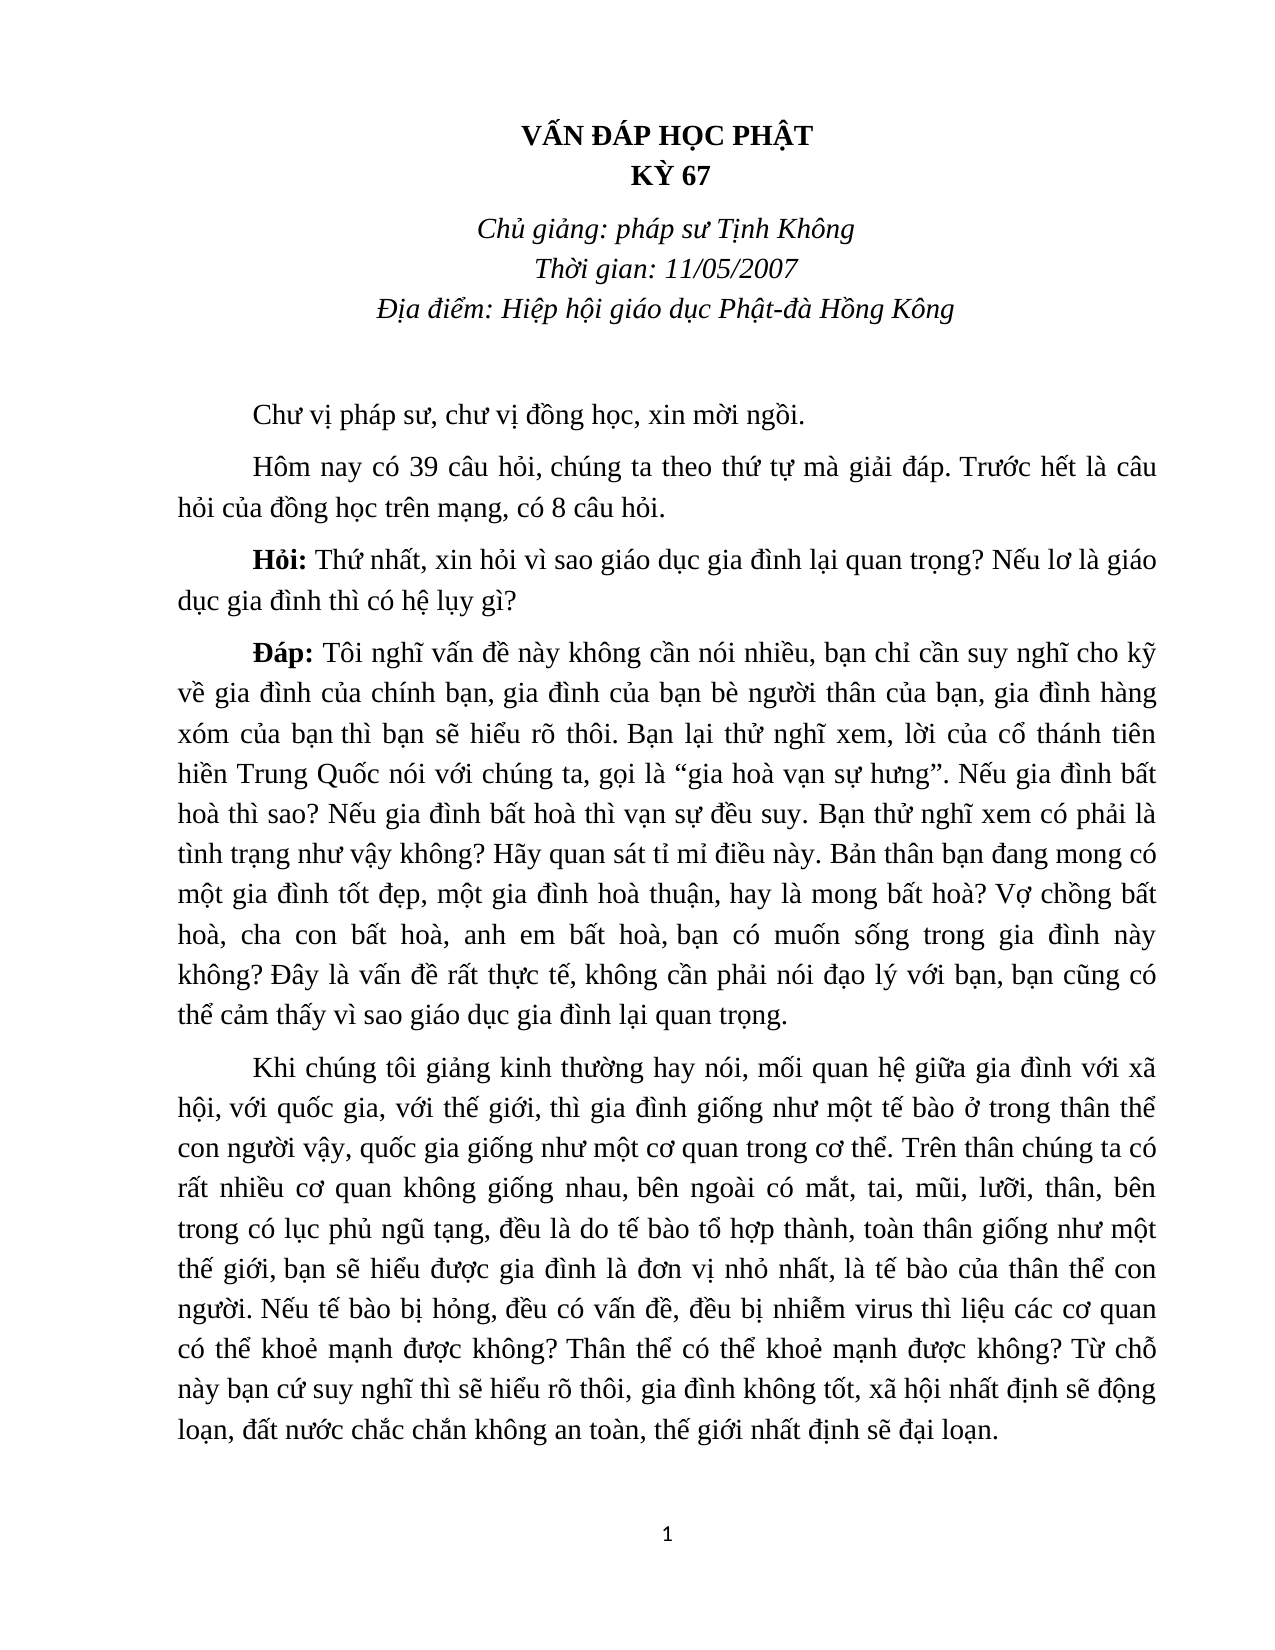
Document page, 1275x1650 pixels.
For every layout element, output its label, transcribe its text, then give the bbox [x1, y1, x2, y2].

text Địa điểm: Hiệp hội giáo dục Phật-đà Hồng Kông [177, 291, 1157, 325]
text Chư vị pháp sư, chư vị đồng học, xin mời ngồi. [177, 397, 1157, 430]
text Hỏi: Thứ nhất, xin hỏi vì sao giáo dục gia đình lại quan trọng? Nếu lơ là giáo dục gia đình thì có hệ lụy gì? [177, 542, 1157, 616]
text VẤN ĐÁP HỌC PHẬT [177, 118, 1157, 152]
text Đáp: Tôi nghĩ vấn đề này không cần nói nhiều, bạn chỉ cần suy nghĩ cho kỹ về gia đình của chính bạn, gia đình của bạn bè người thân của bạn, gia đình hàng xóm của bạn thì bạn sẽ hiểu rõ thôi. Bạn lại thử nghĩ xem, lời của cổ thánh tiên hiền Trung Quốc nói với chúng ta, gọi là “gia hoà vạn sự hưng”. Nếu gia đình bất hoà thì sao? Nếu gia đình bất hoà thì vạn sự đều suy. Bạn thử nghĩ xem có phải là tình trạng như vậy không? Hãy quan sát tỉ mỉ điều này. Bản thân bạn đang mong có một gia đình tốt đẹp, một gia đình hoà thuận, hay là mong bất hoà? Vợ chồng bất hoà, cha con bất hoà, anh em bất hoà, bạn có muốn sống trong gia đình này không? Đây là vấn đề rất thực tế, không cần phải nói đạo lý với bạn, bạn cũng có thể cảm thấy vì sao giáo dục gia đình lại quan trọng. [177, 635, 1157, 1031]
text Chủ giảng: pháp sư Tịnh Không [177, 211, 1157, 244]
text Thời gian: 11/05/2007 [177, 251, 1157, 285]
text Hôm nay có 39 câu hỏi, chúng ta theo thứ tự mà giải đáp. Trước hết là câu hỏi của đồng học trên mạng, có 8 câu hỏi. [177, 449, 1157, 523]
text Khi chúng tôi giảng kinh thường hay nói, mối quan hệ giữa gia đình với xã hội, với quốc gia, với thế giới, thì gia đình giống như một tế bào ở trong thân thể con người vậy, quốc gia giống như một cơ quan trong cơ thể. Trên thân chúng ta có rất nhiều cơ quan không giống nhau, bên ngoài có mắt, tai, mũi, lưỡi, thân, bên trong có lục phủ ngũ tạng, đều là do tế bào tổ hợp thành, toàn thân giống như một thế giới, bạn sẽ hiểu được gia đình là đơn vị nhỏ nhất, là tế bào của thân thể con người. Nếu tế bào bị hỏng, đều có vấn đề, đều bị nhiễm virus thì liệu các cơ quan có thể khoẻ mạnh được không? Thân thể có thể khoẻ mạnh được không? Từ chỗ này bạn cứ suy nghĩ thì sẽ hiểu rõ thôi, gia đình không tốt, xã hội nhất định sẽ động loạn, đất nước chắc chắn không an toàn, thế giới nhất định sẽ đại loạn. [177, 1050, 1157, 1445]
text KỲ 67 [177, 158, 1157, 192]
